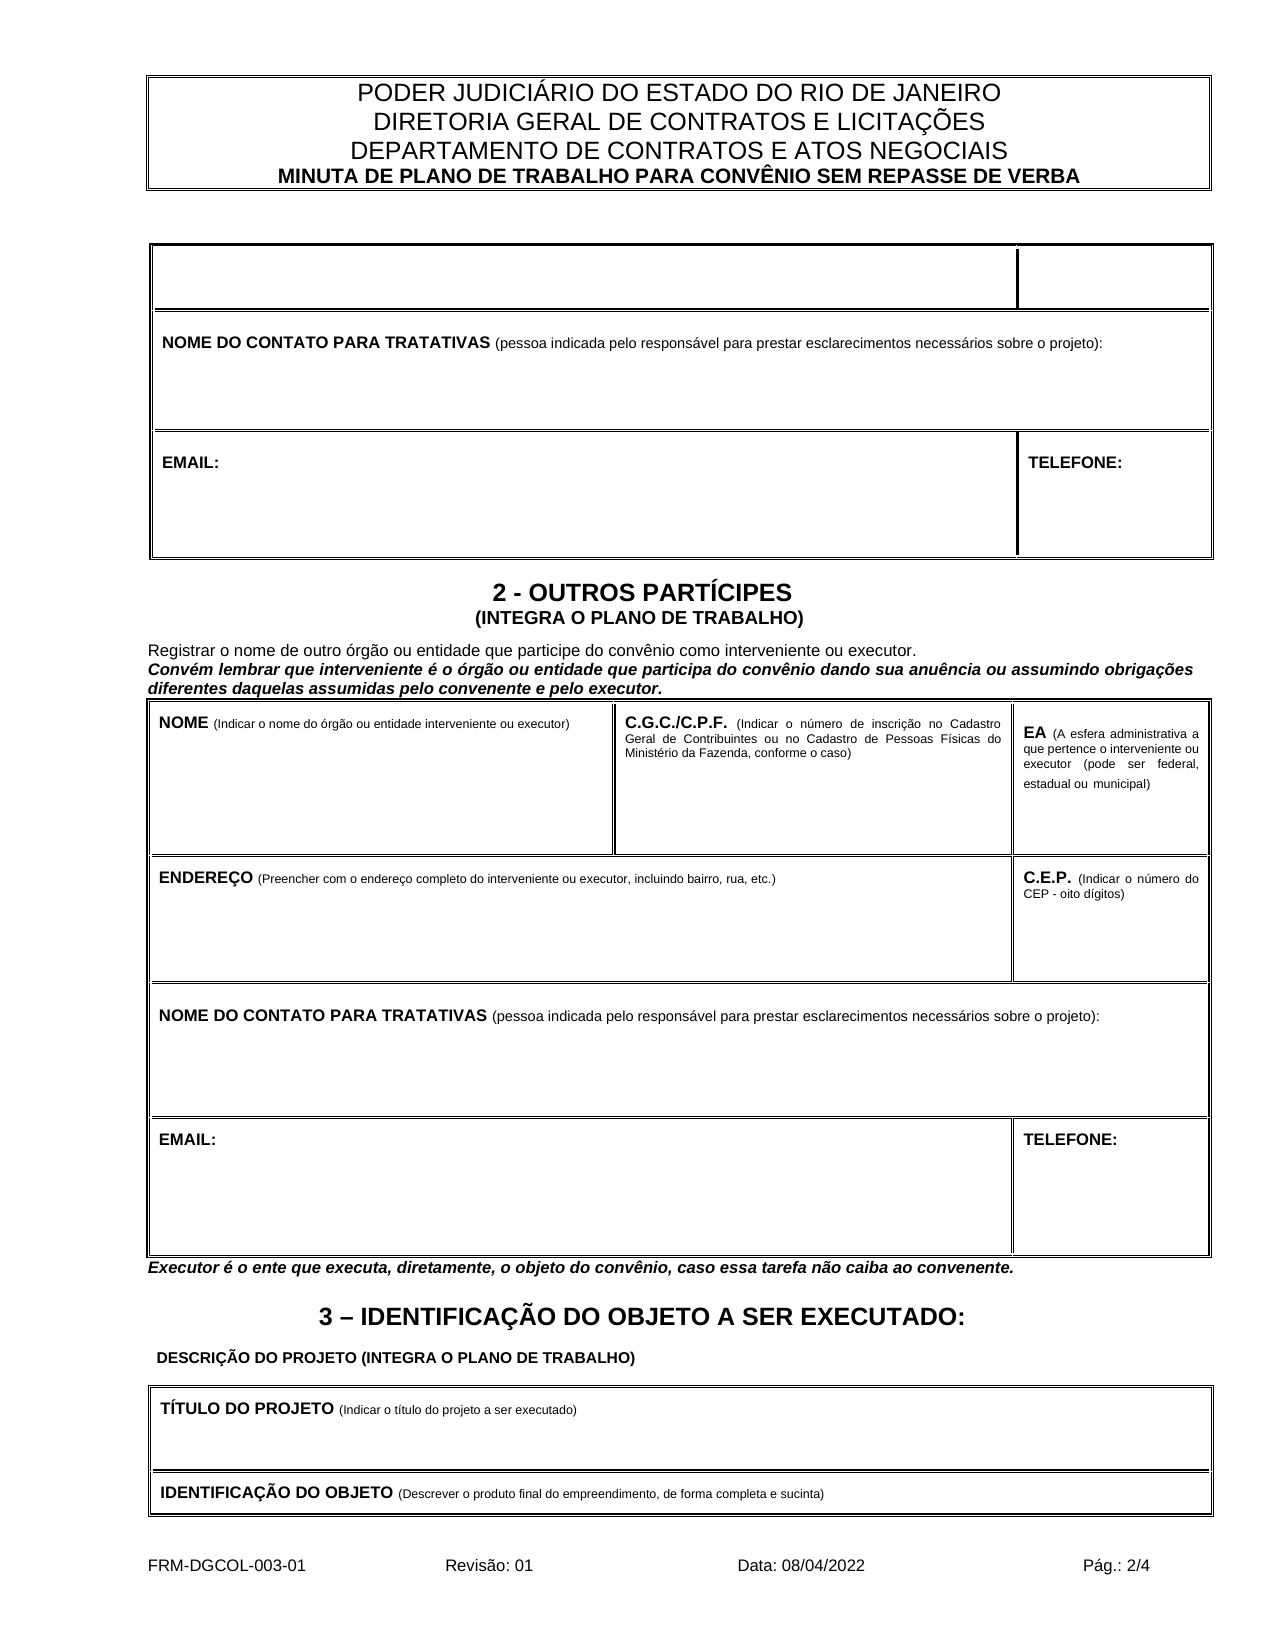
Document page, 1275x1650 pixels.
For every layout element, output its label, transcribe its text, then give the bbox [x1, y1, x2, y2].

table_header EA (A esfera administrativa a que pertence o interveniente ou executor (pode ser federal, estadual ou municipal) [1013, 702, 1208, 854]
text 3 – IDENTIFICAÇÃO DO OBJETO A SER EXECUTADO: [148, 1302, 1137, 1331]
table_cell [151, 1469, 1211, 1513]
table_header TÍTULO DO PROJETO (Indicar o título do projeto a ser executado) [151, 1388, 1211, 1469]
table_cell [1017, 246, 1211, 308]
text Convém lembrar que interveniente é o órgão ou entidade que participa do convênio dando sua anuência ou assumindo obrigações diferentes daquelas assumidas pelo convenente e pelo executor. [148, 660, 1196, 698]
table_cell C.E.P. (Indicar o número do CEP - oito dígitos) [1013, 854, 1210, 981]
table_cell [153, 245, 1017, 308]
table_cell EMAIL: [153, 429, 1017, 557]
table_cell TELEFONE: [1013, 1116, 1210, 1254]
table_cell NOME DO CONTATO PARA TRATATIVAS (pessoa indicada pelo responsável para prestar esclarecimentos necessários sobre o projeto): [148, 981, 1210, 1116]
table_cell ENDEREÇO (Preencher com o endereço completo do interveniente ou executor, incluindo bairro, rua, etc.) [148, 854, 1012, 981]
text DESCRIÇÃO DO PROJETO (INTEGRA O PLANO DE TRABALHO) [148, 1349, 1137, 1367]
text 2 - OUTROS PARTÍCIPES [148, 578, 1137, 607]
text Executor é o ente que executa, diretamente, o objeto do convênio, caso essa tarefa não caiba ao convenente. [148, 1258, 1196, 1277]
table_cell NOME DO CONTATO PARA TRATATIVAS (pessoa indicada pelo responsável para prestar esclarecimentos necessários sobre o projeto): [153, 308, 1211, 428]
table_header C.G.C./C.P.F. (Indicar o número de inscrição no Cadastro Geral de Contribuintes ou no Cadastro de Pessoas Físicas do Ministério da Fazenda, conforme o caso) [614, 702, 1012, 854]
table_cell EMAIL: [148, 1116, 1012, 1254]
text (INTEGRA O PLANO DE TRABALHO) [148, 607, 1196, 628]
text Registrar o nome de outro órgão ou entidade que participe do convênio como interveniente ou executor. [148, 641, 1196, 660]
table_cell TELEFONE: [1017, 429, 1211, 557]
table_header NOME (Indicar o nome do órgão ou entidade interveniente ou executor) [150, 700, 614, 854]
